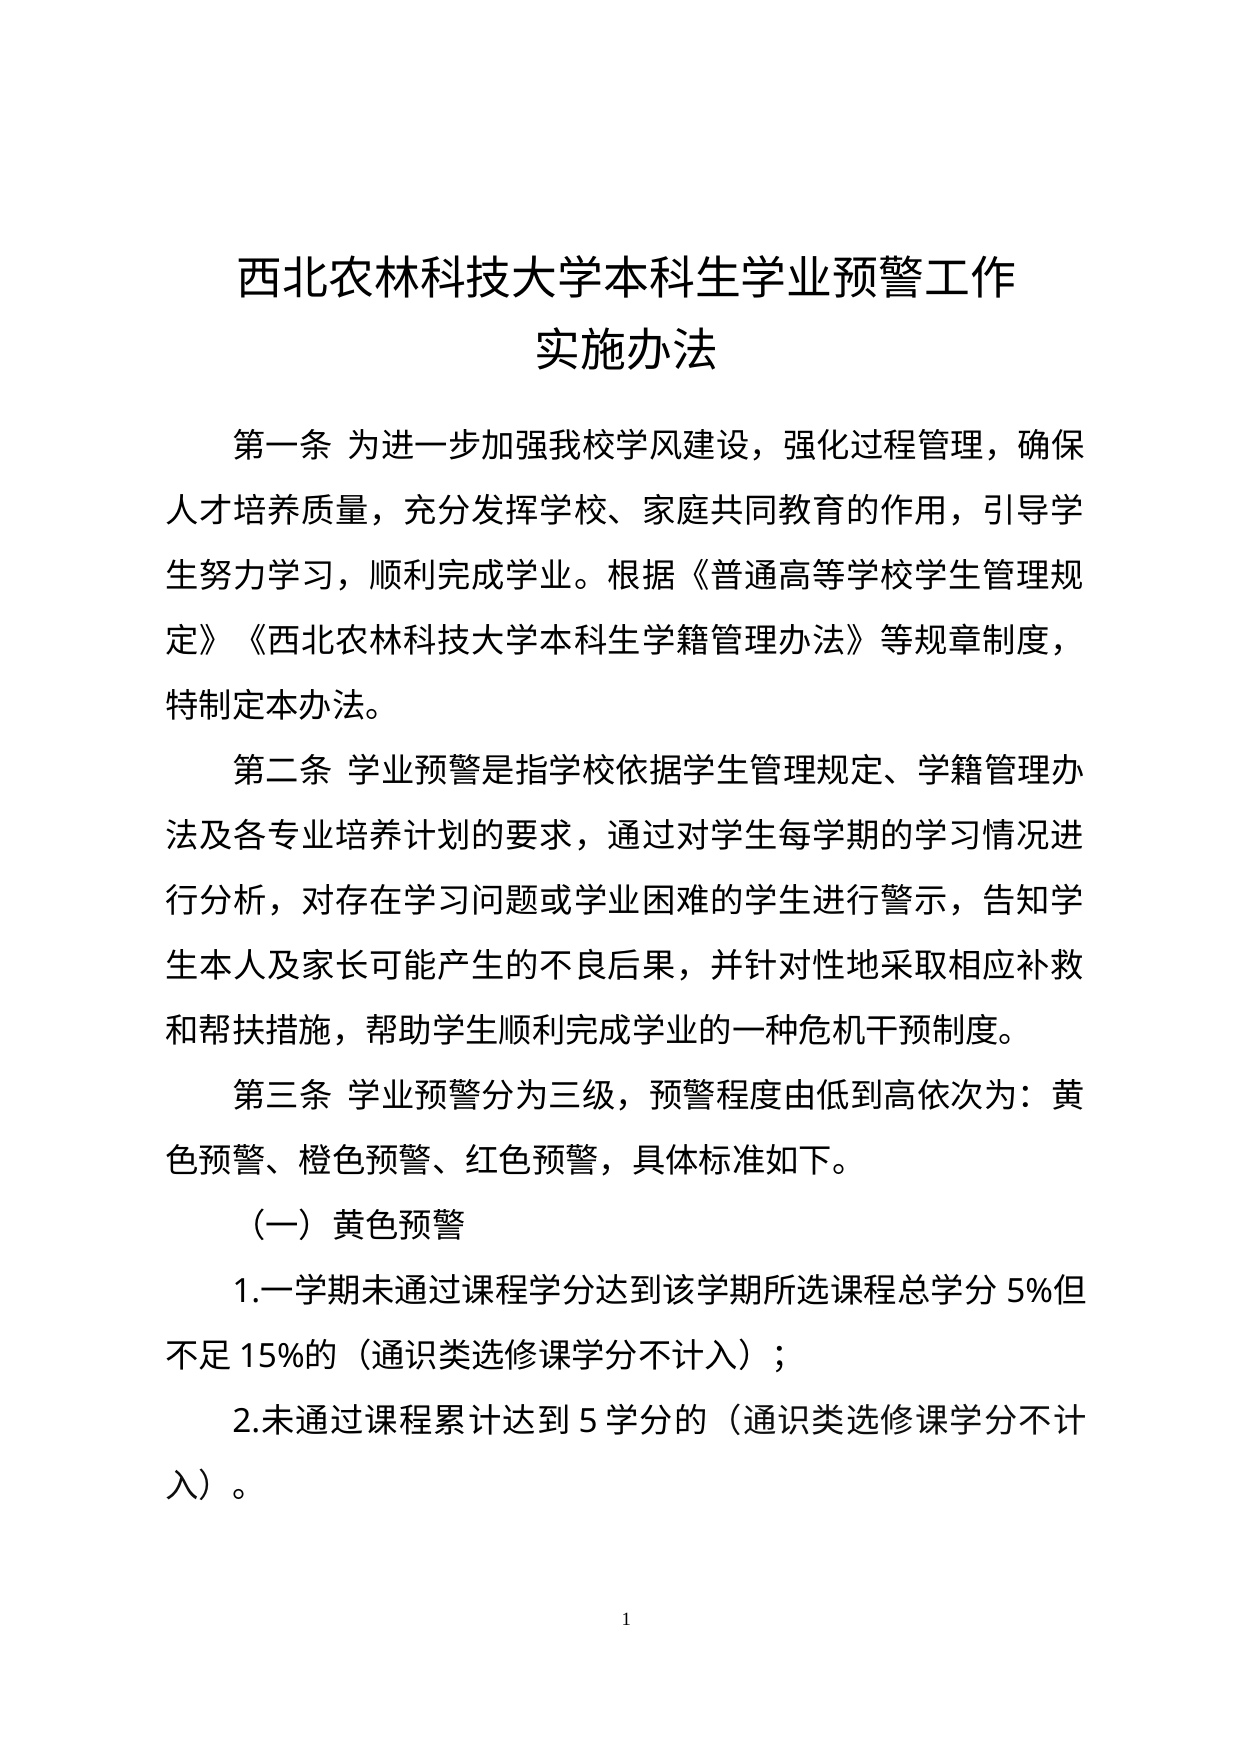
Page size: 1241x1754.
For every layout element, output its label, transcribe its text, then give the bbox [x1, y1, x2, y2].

text 西北农林科技大学本科生学业预警工作 [165, 249, 1087, 305]
text （一）黄色预警 [165, 1190, 1087, 1255]
text 1.一学期未通过课程学分达到该学期所选课程总学分5%但不足15%的（通识类选修课学分不计入）； [165, 1255, 1087, 1385]
text 实施办法 [165, 322, 1087, 378]
text 第二条 学业预警是指学校依据学生管理规定、学籍管理办法及各专业培养计划的要求，通过对学生每学期的学习情况进行分析，对存在学习问题或学业困难的学生进行警示，告知学生本人及家长可能产生的不良后果，并针对性地采取相应补救和帮扶措施，帮助学生顺利完成学业的一种危机干预制度。 [165, 735, 1087, 1060]
text 2.未通过课程累计达到5学分的（通识类选修课学分不计入）。 [165, 1385, 1087, 1515]
text 第一条 为进一步加强我校学风建设，强化过程管理，确保人才培养质量，充分发挥学校、家庭共同教育的作用，引导学生努力学习，顺利完成学业。根据《普通高等学校学生管理规定》《西北农林科技大学本科生学籍管理办法》等规章制度，特制定本办法。 [165, 410, 1087, 735]
text 第三条 学业预警分为三级，预警程度由低到高依次为：黄色预警、橙色预警、红色预警，具体标准如下。 [165, 1060, 1087, 1190]
